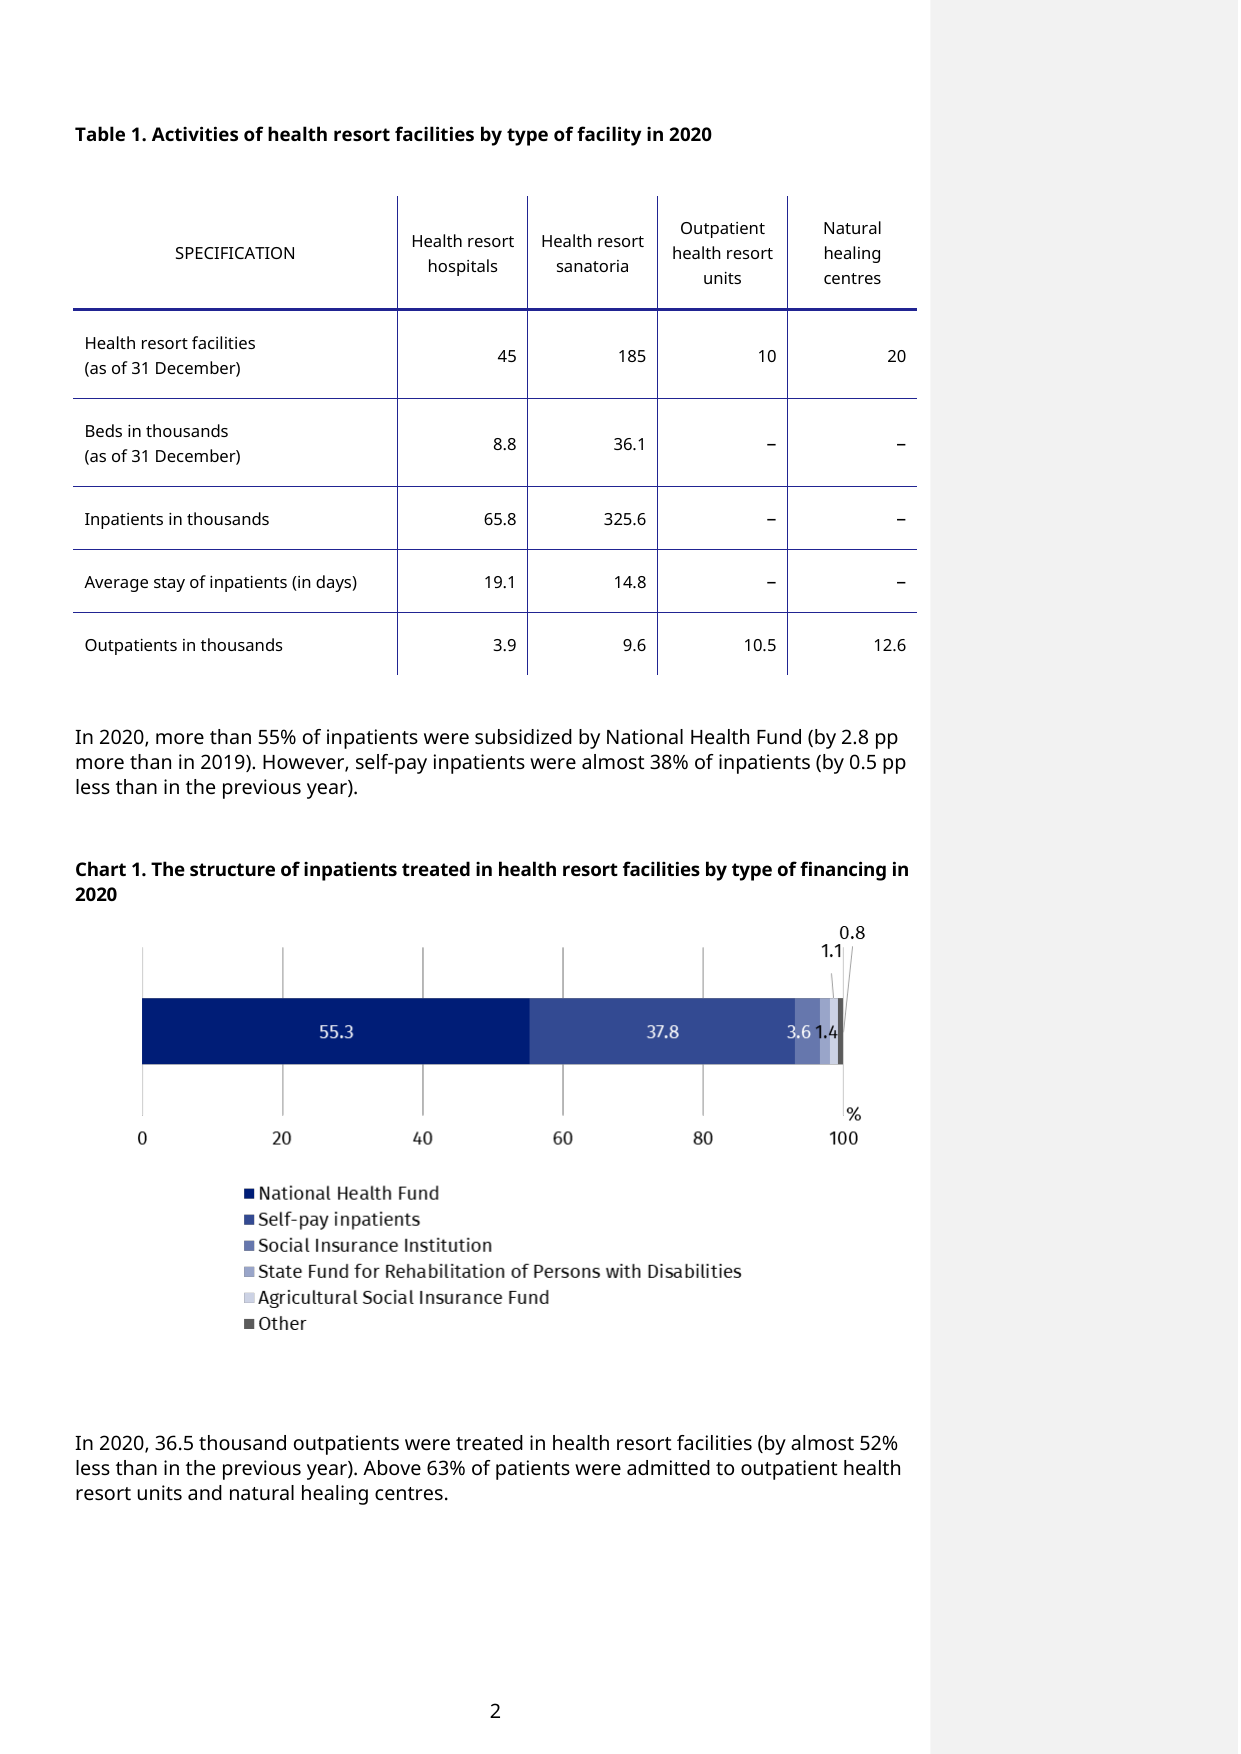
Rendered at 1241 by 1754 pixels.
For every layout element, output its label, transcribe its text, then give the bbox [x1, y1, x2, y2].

table_header SPECIFICATION [73, 196, 397, 308]
table_cell 36.1 [528, 399, 657, 486]
table_cell 10.5 [658, 613, 787, 674]
table_header Health resort sanatoria [528, 196, 657, 308]
table_cell Outpatients in thousands [73, 613, 397, 674]
table_header Natural healing centres [788, 196, 917, 308]
table_cell Health resort facilities (as of 31 December) [73, 311, 397, 398]
table_cell Average stay of inpatients (in days) [73, 550, 397, 612]
picture [120, 917, 871, 1343]
table_cell – [658, 550, 787, 612]
table_header Health resort hospitals [398, 196, 527, 308]
table_cell 185 [528, 311, 657, 398]
table_cell 12.6 [788, 613, 917, 674]
table_cell Inpatients in thousands [73, 487, 397, 549]
table_cell 3.9 [398, 613, 527, 674]
table_cell 20 [788, 311, 917, 398]
table_cell – [658, 399, 787, 486]
table_cell – [788, 487, 917, 549]
table_header Outpatient health resort units [658, 196, 787, 308]
table_cell 65.8 [398, 487, 527, 549]
table_cell – [788, 550, 917, 612]
table_cell 14.8 [528, 550, 657, 612]
table_cell 9.6 [528, 613, 657, 674]
table_cell 45 [398, 311, 527, 398]
table_cell 8.8 [398, 399, 527, 486]
text In 2020, 36.5 thousand outpatients were treated in health resort facilities (by almost 52% less than in the previous year). Above 63% of patients were admitted to outpatient health resort units and natural healing centres. [449, 1430, 915, 1505]
text Table 1. Activities of health resort facilities by type of facility in 2020 [75, 121, 915, 146]
text Chart 1. The structure of inpatients treated in health resort facilities by type of financing in 2020 [117, 856, 915, 906]
table_cell 10 [658, 311, 787, 398]
table_cell 19.1 [398, 550, 527, 612]
table_cell – [658, 487, 787, 549]
table_cell – [788, 399, 917, 486]
table_cell 325.6 [528, 487, 657, 549]
table_cell Beds in thousands (as of 31 December) [73, 399, 397, 486]
text In 2020, more than 55% of inpatients were subsidized by National Health Fund (by 2.8 pp more than in 2019). However, self-pay inpatients were almost 38% of inpatients (by 0.5 pp less than in the previous year). [75, 724, 915, 799]
